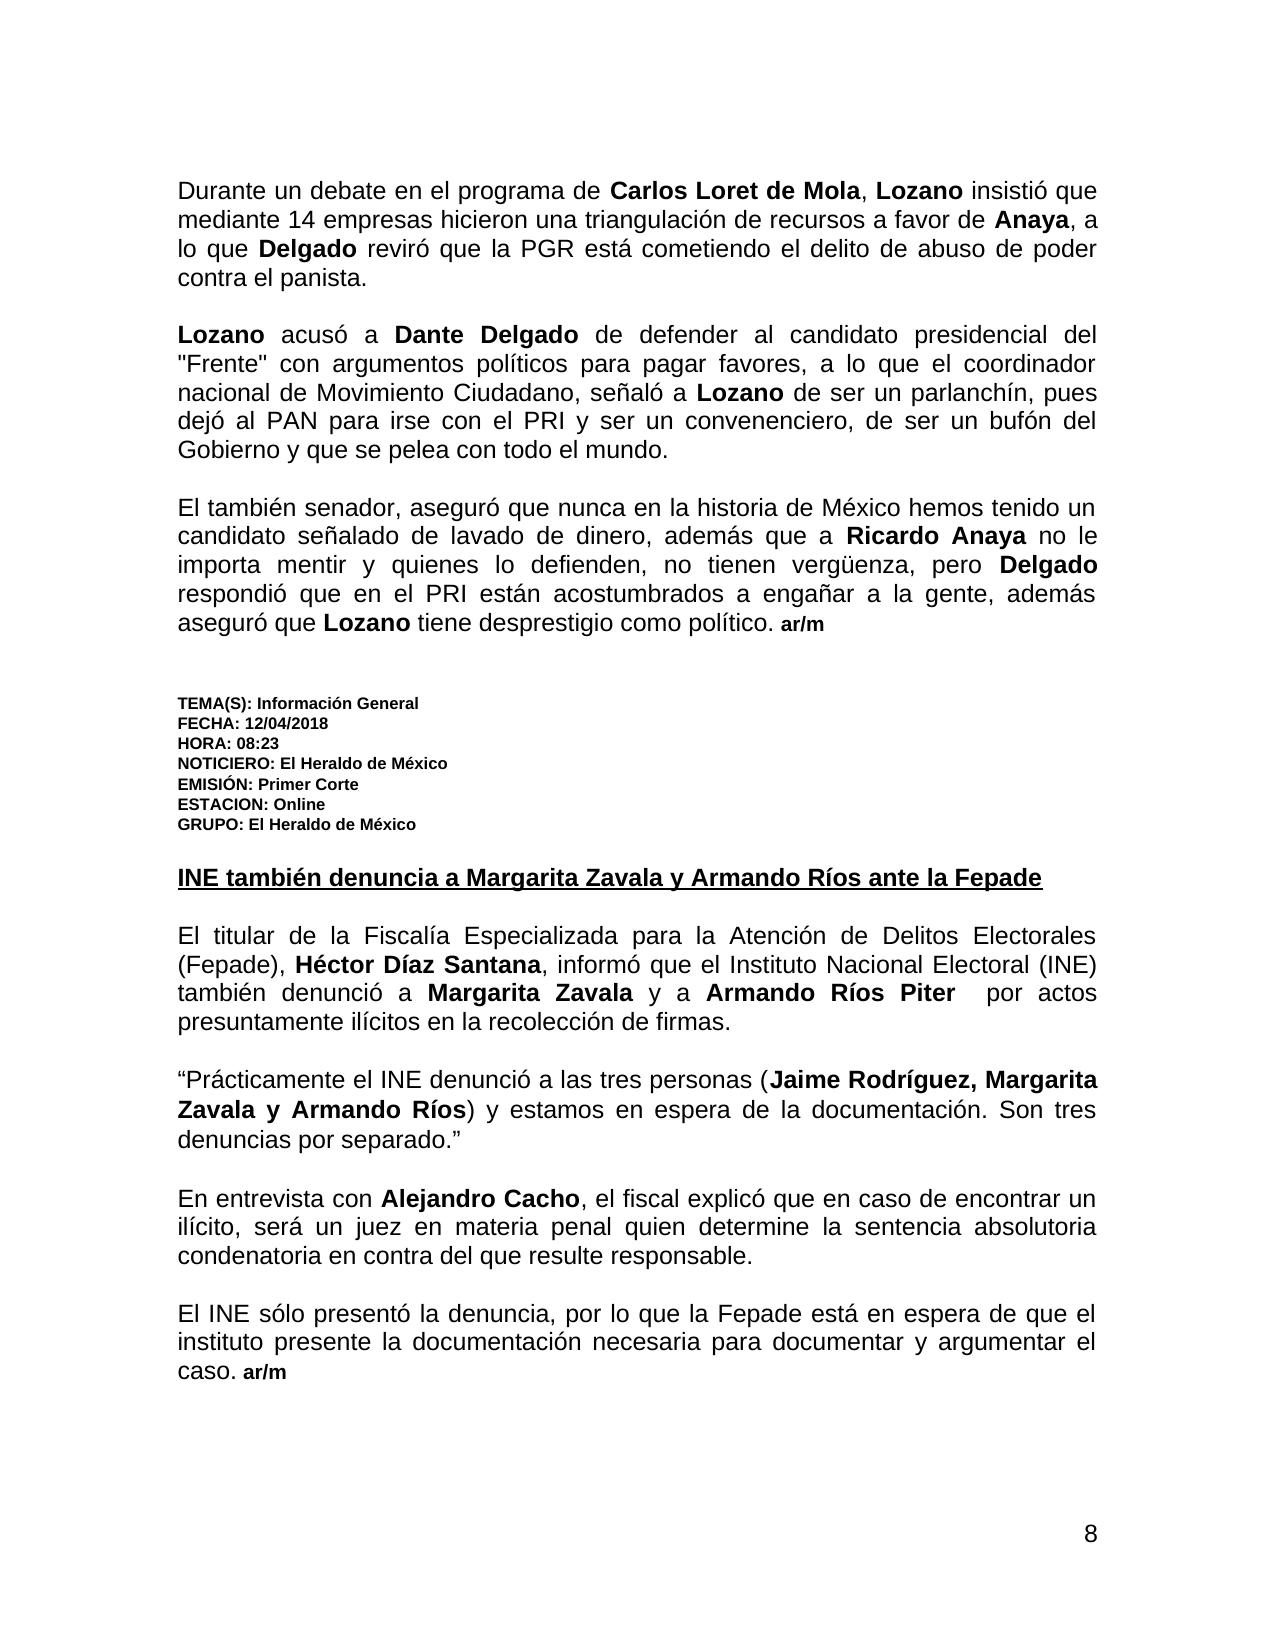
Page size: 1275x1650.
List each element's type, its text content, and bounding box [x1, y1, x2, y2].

text INE también denuncia a Margarita Zavala y Armando Ríos ante la Fepade [177, 863, 1098, 892]
text Lozano acusó a Dante Delgado de defender al candidato presidencial del "Frente" con argumentos políticos para pagar favores, a lo que el coordinador nacional de Movimiento Ciudadano, señaló a Lozano de ser un parlanchín, pues dejó al PAN para irse con el PRI y ser un convenenciero, de ser un bufón del Gobierno y que se pelea con todo el mundo. [177, 320, 1098, 464]
text El titular de la Fiscalía Especializada para la Atención de Delitos Electorales (Fepade), Héctor Díaz Santana, informó que el Instituto Nacional Electoral (INE) también denunció a Margarita Zavala y a Armando Ríos Piter por actos presuntamente ilícitos en la recolección de firmas. [177, 921, 1098, 1036]
text Durante un debate en el programa de Carlos Loret de Mola, Lozano insistió que mediante 14 empresas hicieron una triangulación de recursos a favor de Anaya, a lo que Delgado reviró que la PGR está cometiendo el delito de abuso de poder contra el panista. [177, 176, 1098, 291]
text En entrevista con Alejandro Cacho, el fiscal explicó que en caso de encontrar un ilícito, será un juez en materia penal quien determine la sentencia absolutoria condenatoria en contra del que resulte responsable. [177, 1184, 1098, 1270]
text HORA: 08:23 [177, 734, 1098, 753]
text El INE sólo presentó la denuncia, por lo que la Fepade está en espera de que el instituto presente la documentación necesaria para documentar y argumentar el caso. ar/m [177, 1299, 1098, 1385]
text FECHA: 12/04/2018 [177, 714, 1098, 733]
text NOTICIERO: El Heraldo de México [177, 754, 1098, 773]
text GRUPO: El Heraldo de México [177, 814, 1098, 834]
text EMISIÓN: Primer Corte [177, 774, 1098, 793]
text El también senador, aseguró que nunca en la historia de México hemos tenido un candidato señalado de lavado de dinero, además que a Ricardo Anaya no le importa mentir y quienes lo defienden, no tienen vergüenza, pero Delgado respondió que en el PRI están acostumbrados a engañar a la gente, además aseguró que Lozano tiene desprestigio como político. ar/m [177, 493, 1098, 636]
text “Prácticamente el INE denunció a las tres personas (Jaime Rodríguez, Margarita Zavala y Armando Ríos) y estamos en espera de la documentación. Son tres denuncias por separado.” [177, 1064, 1098, 1153]
text TEMA(S): Información General [177, 694, 1098, 713]
text ESTACION: Online [177, 794, 1098, 813]
